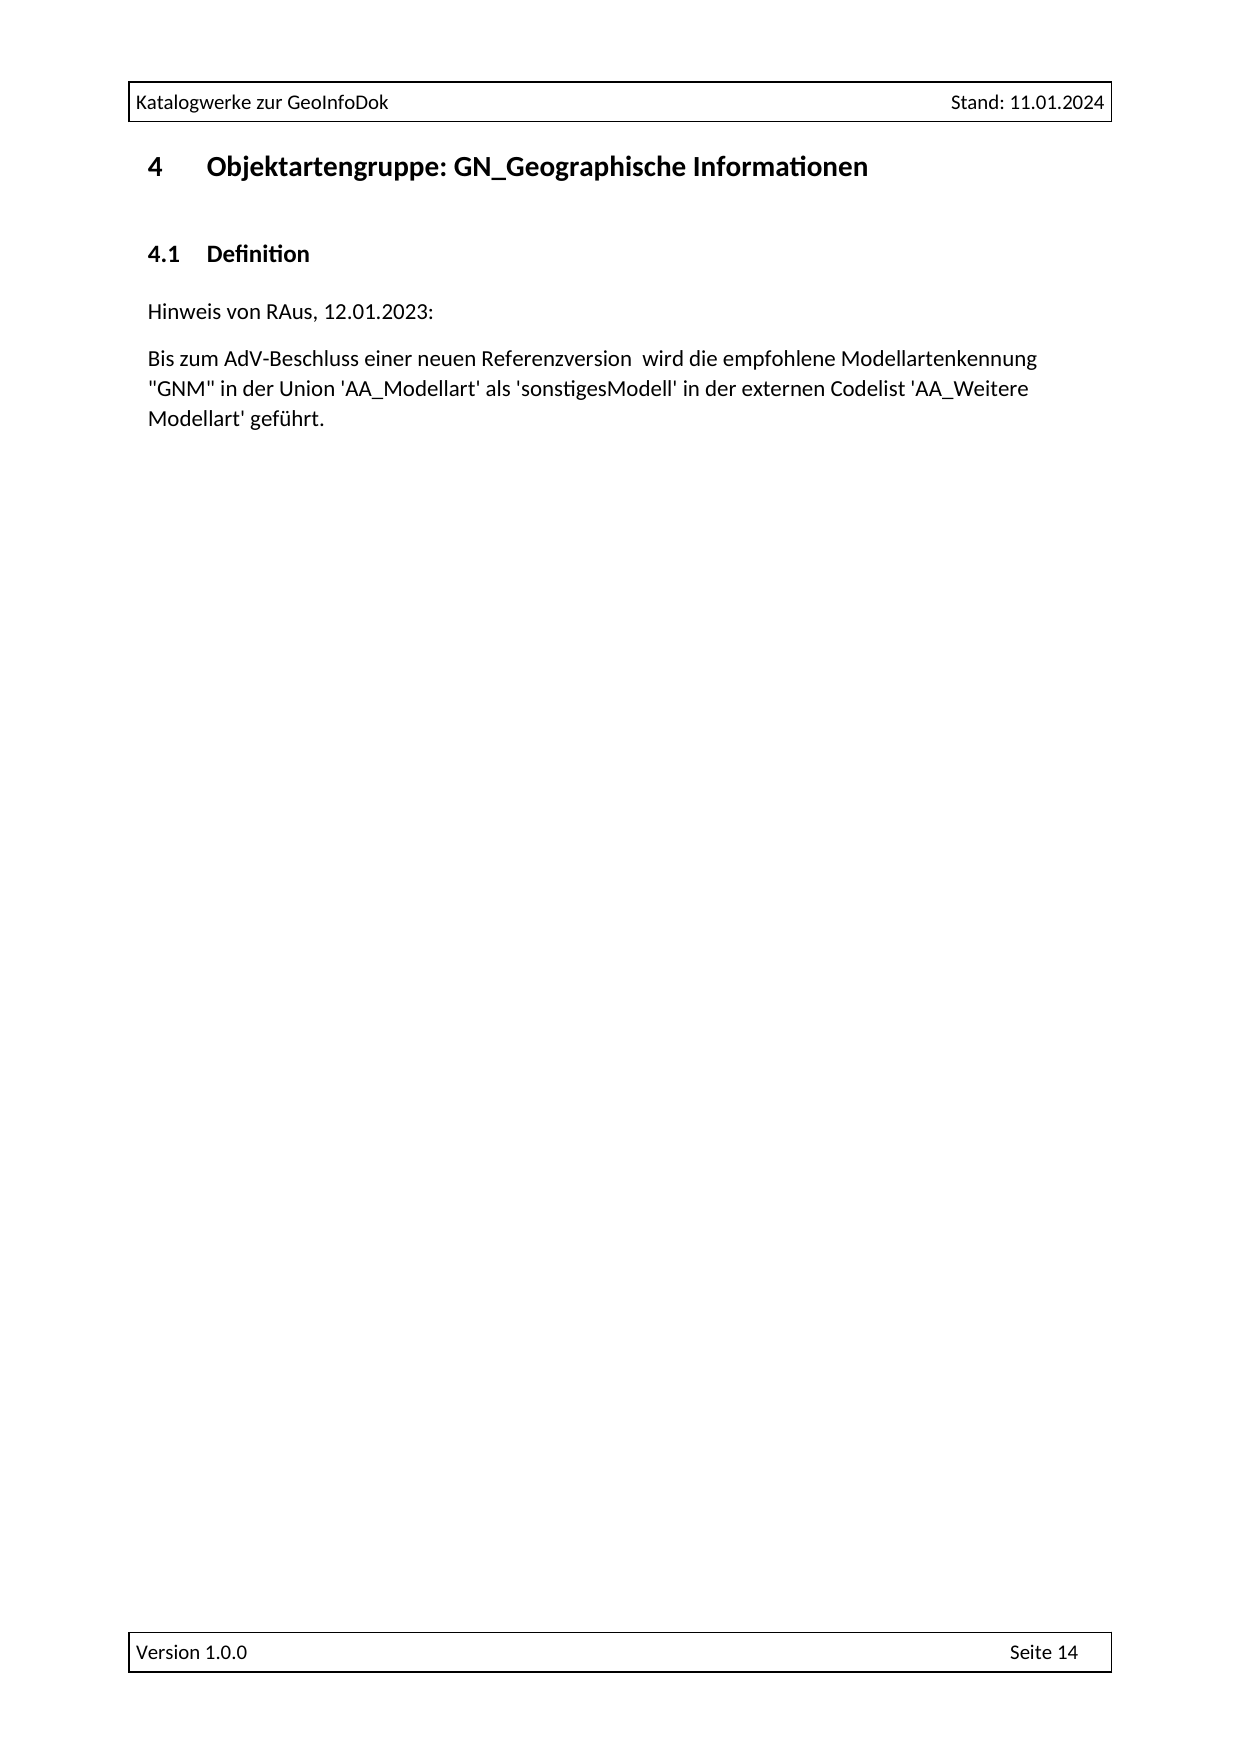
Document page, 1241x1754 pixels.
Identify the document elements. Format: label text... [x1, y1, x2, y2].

subtitle Objektartengruppe: GN_Geographische Informationen [148, 148, 1093, 183]
text Bis zum AdV-Beschluss einer neuen Referenzversion wird die empfohlene Modellartenkennung "GNM" in der Union 'AA_Modellart' als 'sonstigesModell' in der externen Codelist 'AA_Weitere Modellart' geführt. [148, 344, 1093, 432]
text Hinweis von RAus, 12.01.2023: [148, 297, 1093, 325]
subtitle Definition [148, 238, 1093, 269]
